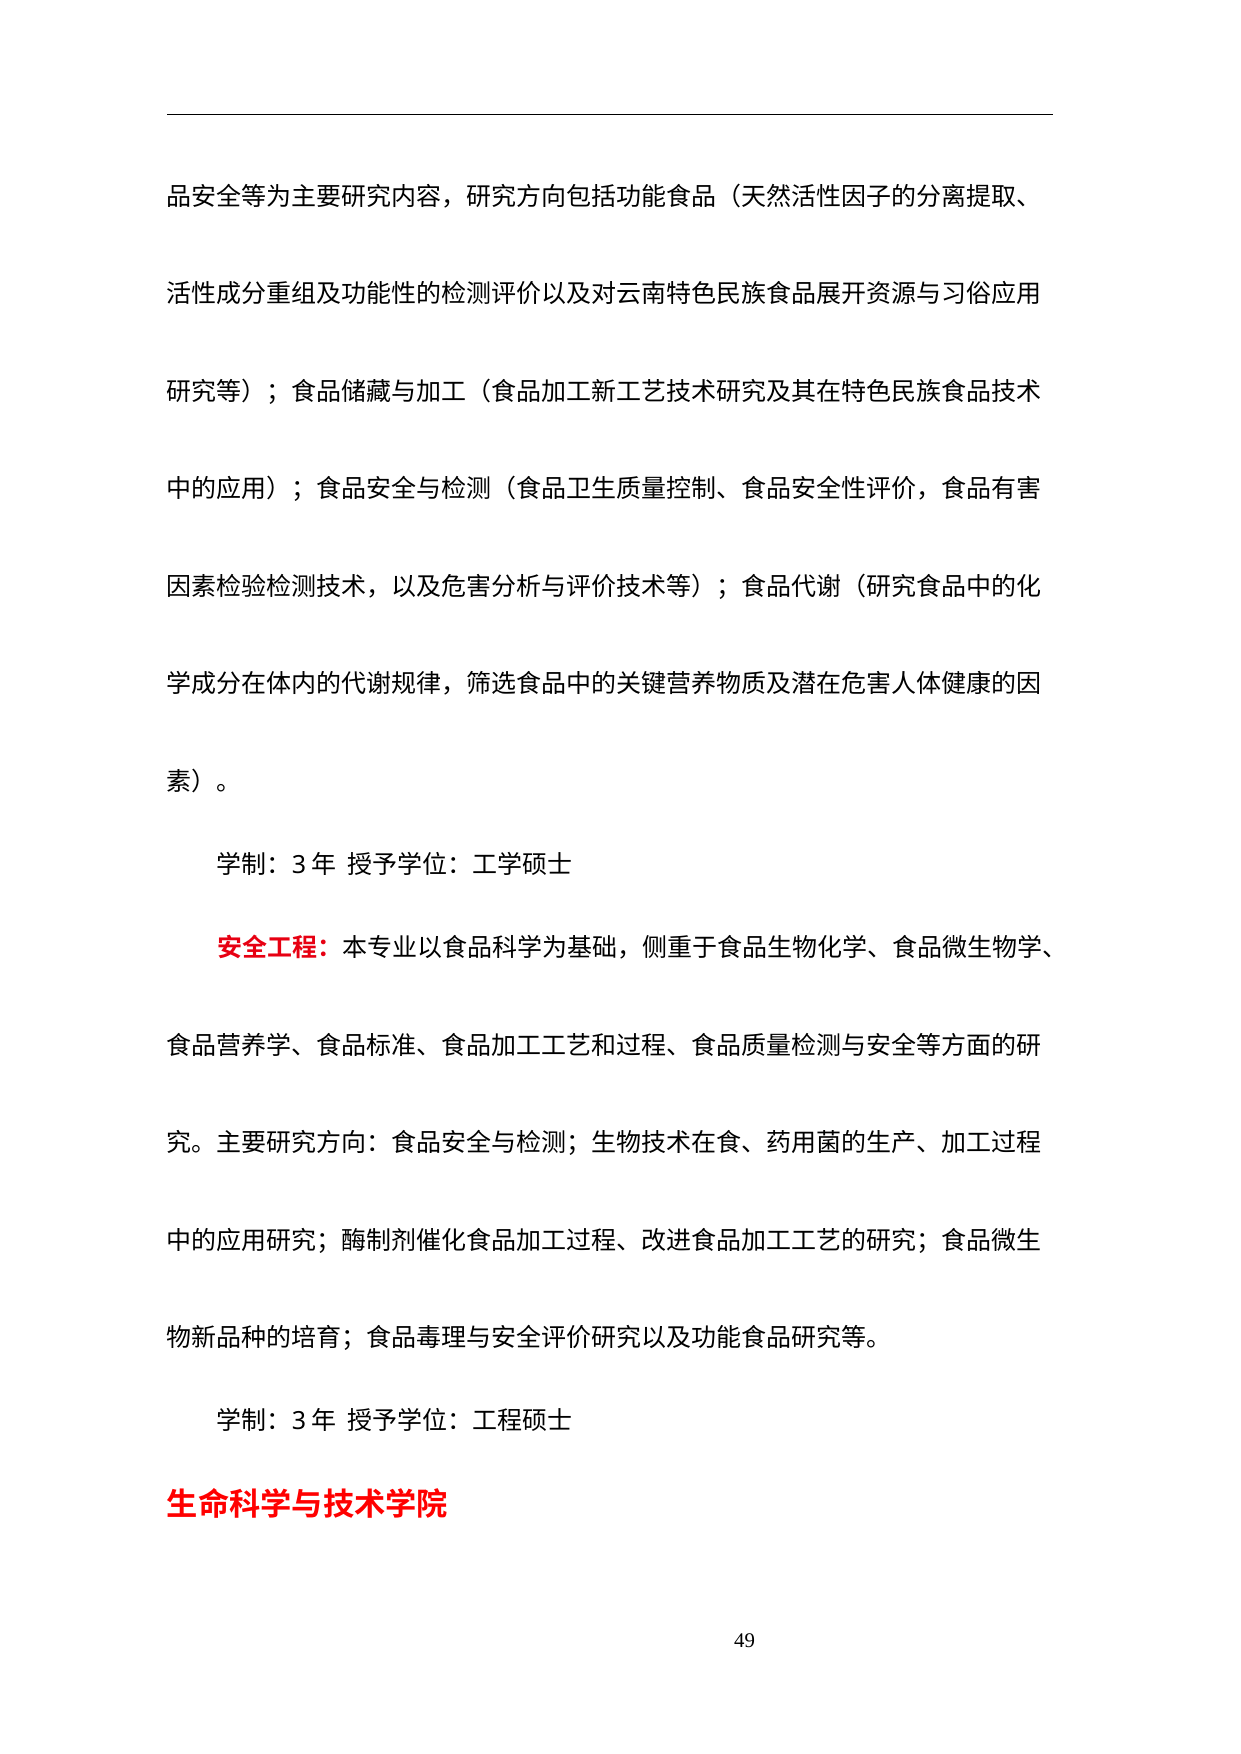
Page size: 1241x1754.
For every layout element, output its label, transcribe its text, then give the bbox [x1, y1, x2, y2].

text 安全工程：本专业以食品科学为基础，侧重于食品生物化学、食品微生物学、食品营养学、食品标准、食品加工工艺和过程、食品质量检测与安全等方面的研究。主要研究方向：食品安全与检测；生物技术在食、药用菌的生产、加工过程中的应用研究；酶制剂催化食品加工过程、改进食品加工工艺的研究；食品微生物新品种的培育；食品毒理与安全评价研究以及功能食品研究等。 [167, 913, 1053, 1368]
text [167, 162, 1053, 812]
text 生命科学与技术学院 [167, 1469, 1053, 1534]
text 学制：3年 授予学位：工程硕士 [167, 1386, 1053, 1451]
text 学制：3年 授予学位：工学硕士 [167, 830, 1053, 895]
